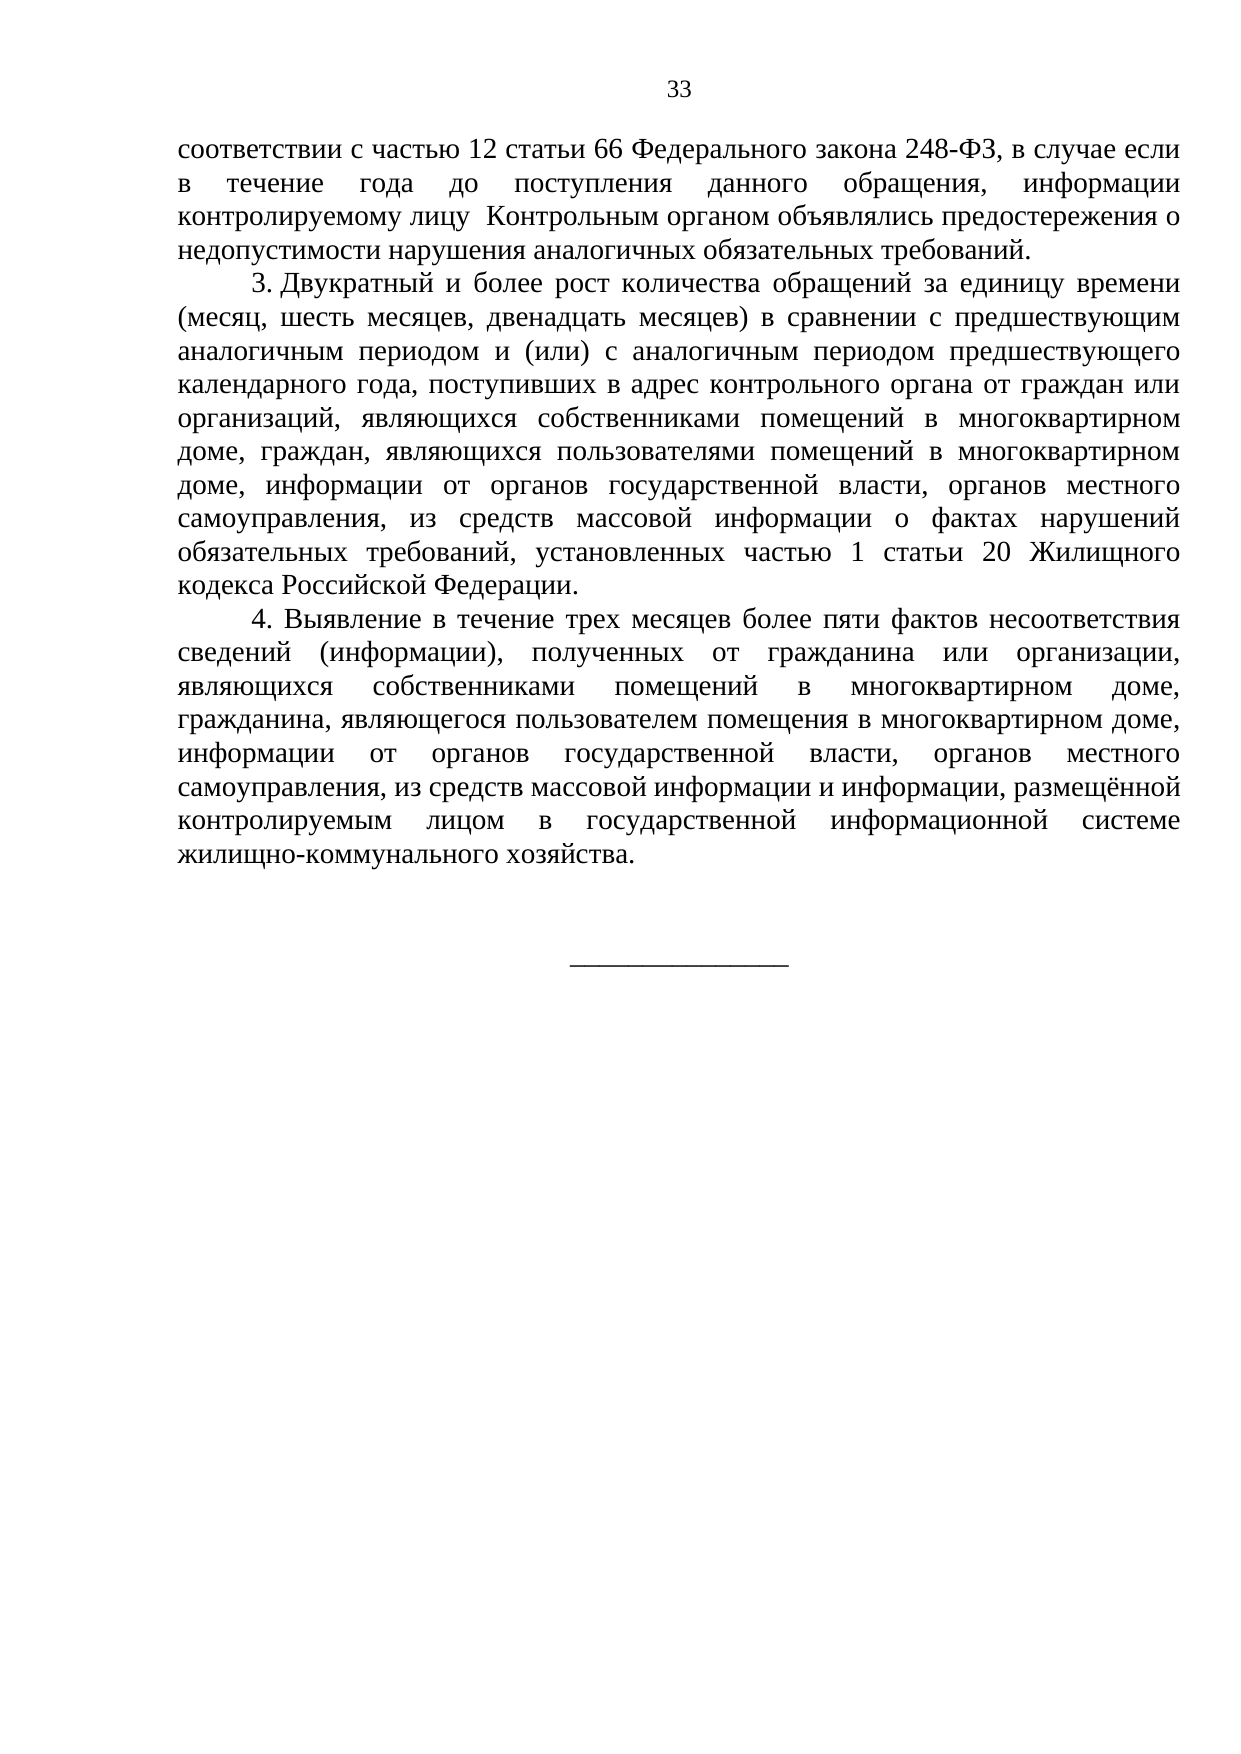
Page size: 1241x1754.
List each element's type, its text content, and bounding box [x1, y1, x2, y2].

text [177, 131, 1181, 266]
text _______________ [177, 936, 1181, 970]
text 3. Двукратный и более рост количества обращений за единицу времени (месяц, шесть месяцев, двенадцать месяцев) в сравнении с предшествующим аналогичным периодом и (или) с аналогичным периодом предшествующего календарного года, поступивших в адрес контрольного органа от граждан или организаций, являющихся собственниками помещений в многоквартирном доме, граждан, являющихся пользователями помещений в многоквартирном доме, информации от органов государственной власти, органов местного самоуправления, из средств массовой информации о фактах нарушений обязательных требований, установленных частью 1 статьи 20 Жилищного кодекса Российской Федерации. [177, 266, 1181, 601]
text 4. Выявление в течение трех месяцев более пяти фактов несоответствия сведений (информации), полученных от гражданина или организации, являющихся собственниками помещений в многоквартирном доме, гражданина, являющегося пользователем помещения в многоквартирном доме, информации от органов государственной власти, органов местного самоуправления, из средств массовой информации и информации, размещённой контролируемым лицом в государственной информационной системе жилищно-коммунального хозяйства. [177, 601, 1181, 869]
